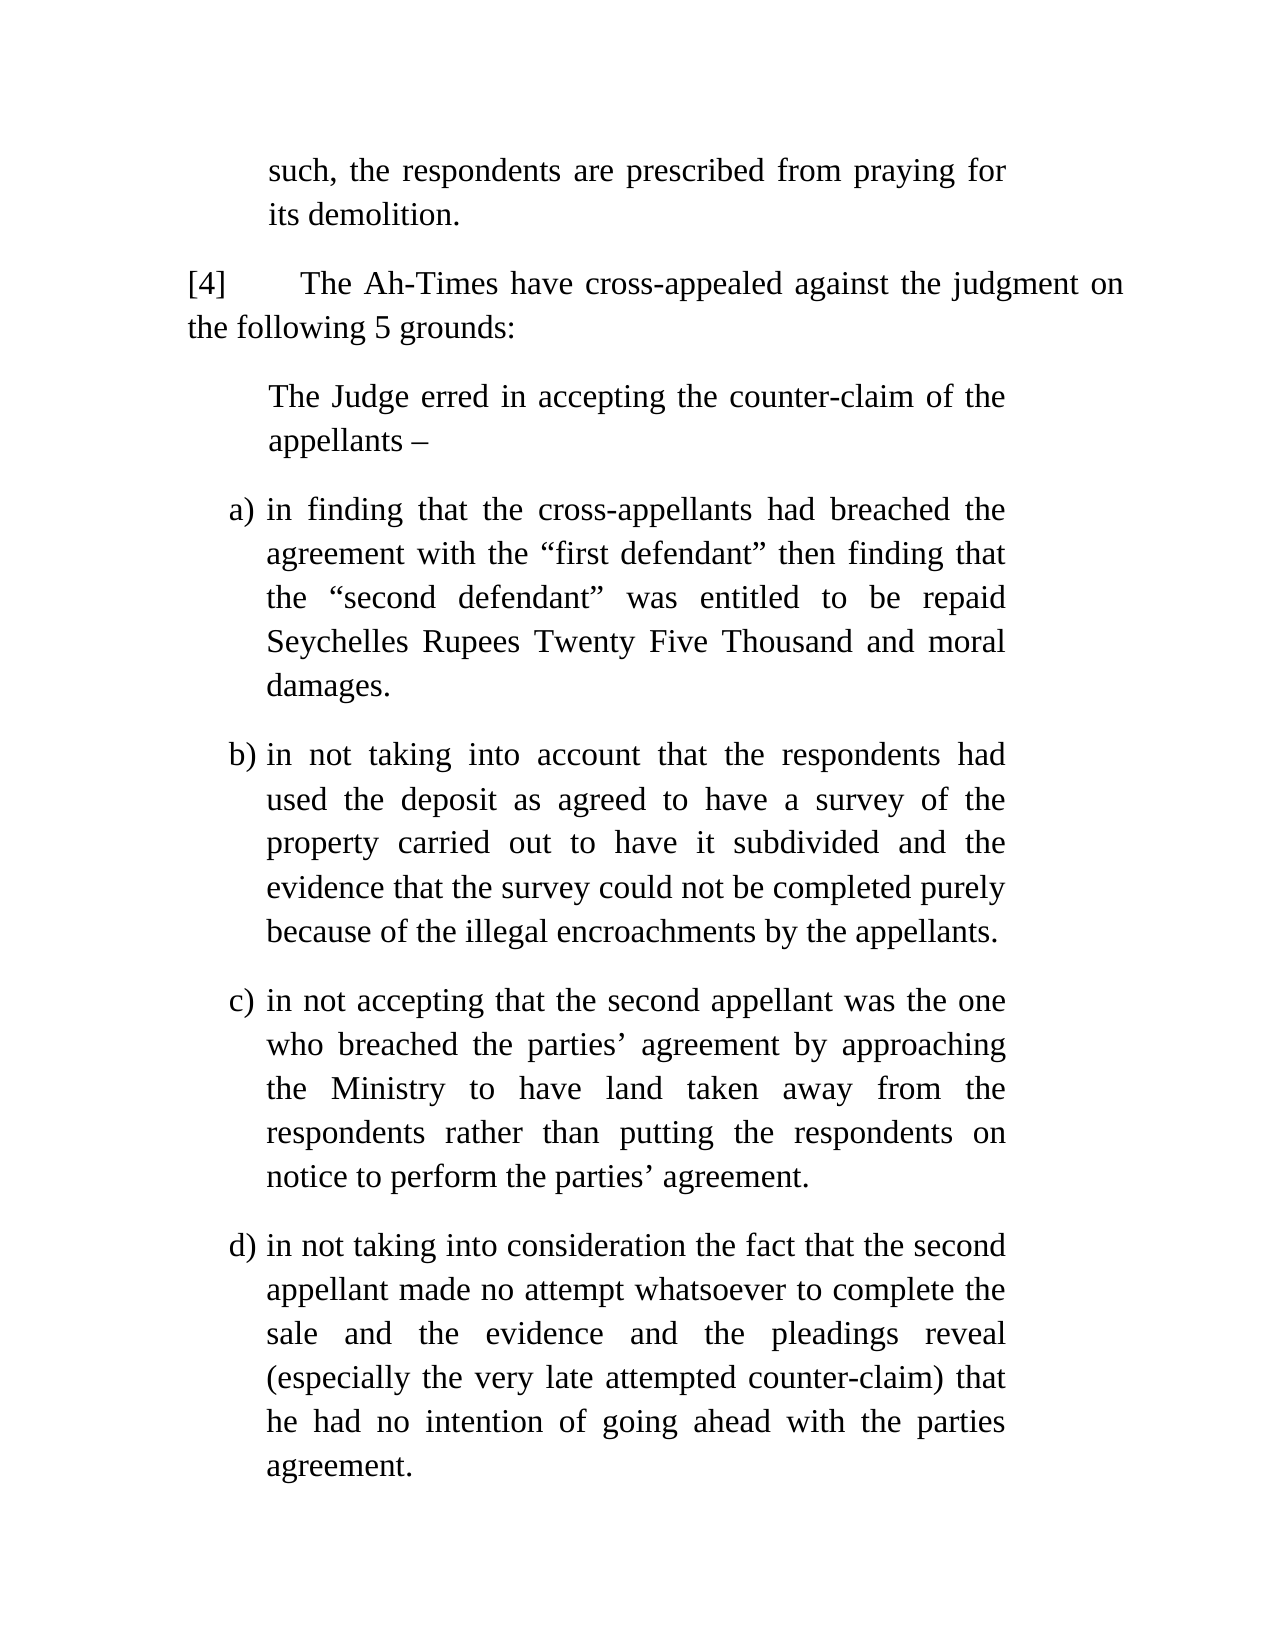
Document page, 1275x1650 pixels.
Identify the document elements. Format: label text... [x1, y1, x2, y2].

list in not accepting that the second appellant was the one who breached the parties’ agreement by approaching the Ministry to have land taken away from the respondents rather than putting the respondents on notice to perform the parties’ agreement. [229, 980, 1007, 1194]
text The Judge erred in accepting the counter-claim of the appellants – [268, 376, 1007, 459]
list in finding that the cross-appellants had breached the agreement with the “first defendant” then finding that the “second defendant” was entitled to be repaid Seychelles Rupees Twenty Five Thousand and moral damages. [229, 489, 1007, 704]
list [231, 150, 1007, 232]
list in not taking into consideration the fact that the second appellant made no attempt whatsoever to complete the sale and the evidence and the pleadings reveal (especially the very late attempted counter-claim) that he had no intention of going ahead with the parties agreement. [229, 1225, 1007, 1484]
list The Ah-Times have cross-appealed against the judgment on the following 5 grounds: [187, 263, 1125, 346]
list in not taking into account that the respondents had used the deposit as agreed to have a survey of the property carried out to have it subdivided and the evidence that the survey could not be completed purely because of the illegal encroachments by the appellants. [229, 735, 1007, 949]
